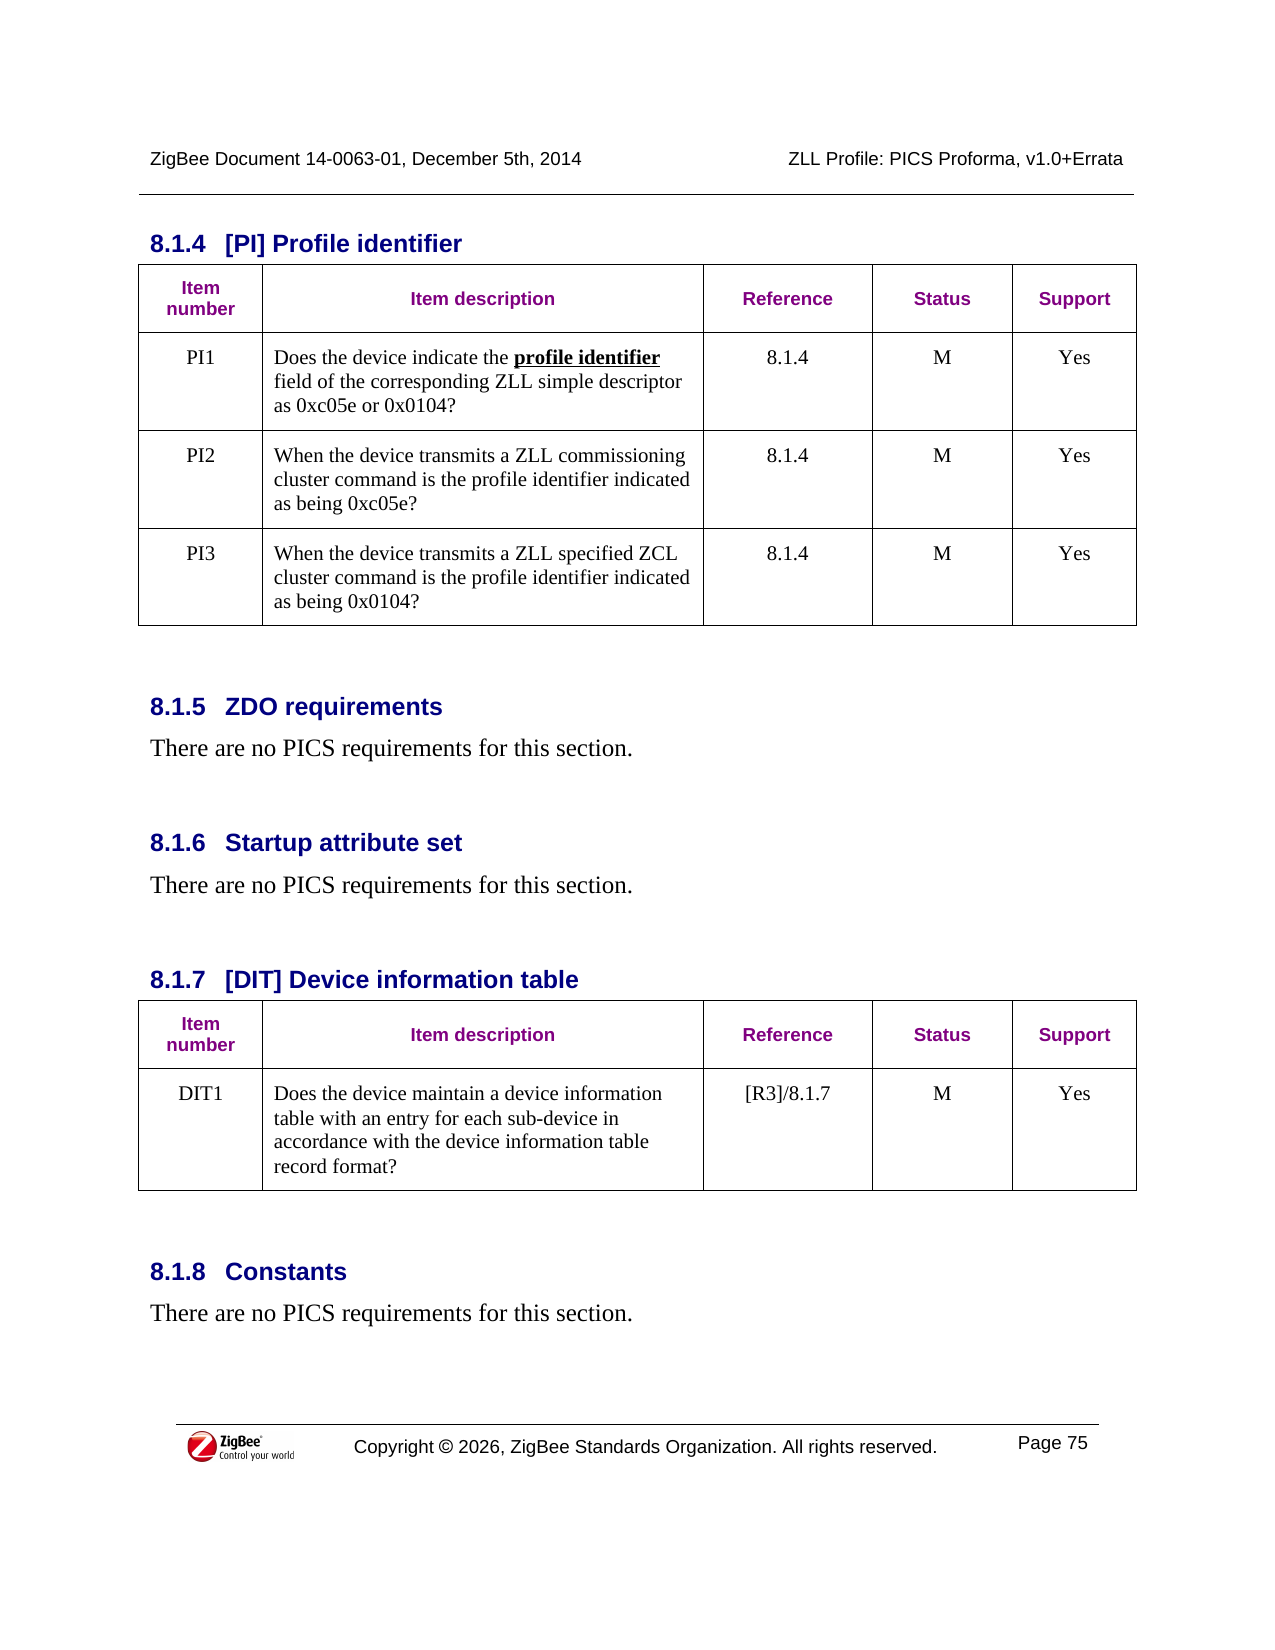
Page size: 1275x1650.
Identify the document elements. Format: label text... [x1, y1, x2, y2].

subtitle [DIT] Device information table [150, 965, 1125, 993]
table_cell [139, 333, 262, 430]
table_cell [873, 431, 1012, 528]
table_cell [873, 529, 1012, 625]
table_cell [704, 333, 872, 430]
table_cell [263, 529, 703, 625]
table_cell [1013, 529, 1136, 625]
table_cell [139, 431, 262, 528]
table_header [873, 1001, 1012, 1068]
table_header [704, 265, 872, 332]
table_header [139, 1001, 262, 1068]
subtitle Constants [150, 1257, 1125, 1286]
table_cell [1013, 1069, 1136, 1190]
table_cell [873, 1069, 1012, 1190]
subtitle Startup attribute set [150, 828, 1125, 857]
subtitle [PI] Profile identifier [150, 229, 1125, 257]
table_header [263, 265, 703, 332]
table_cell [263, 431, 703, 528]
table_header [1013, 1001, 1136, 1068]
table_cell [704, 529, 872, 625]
text There are no PICS requirements for this section. [150, 870, 1125, 898]
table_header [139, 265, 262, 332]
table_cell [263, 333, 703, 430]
picture [187, 1431, 294, 1462]
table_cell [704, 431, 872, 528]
text There are no PICS requirements for this section. [150, 1298, 1125, 1327]
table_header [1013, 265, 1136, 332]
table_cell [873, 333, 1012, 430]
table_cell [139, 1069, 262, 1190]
subtitle ZDO requirements [150, 692, 1125, 721]
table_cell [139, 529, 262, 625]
text There are no PICS requirements for this section. [150, 733, 1125, 762]
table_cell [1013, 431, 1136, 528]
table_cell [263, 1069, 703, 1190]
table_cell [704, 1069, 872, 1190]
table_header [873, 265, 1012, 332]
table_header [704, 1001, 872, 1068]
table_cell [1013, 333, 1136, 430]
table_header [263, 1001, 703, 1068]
